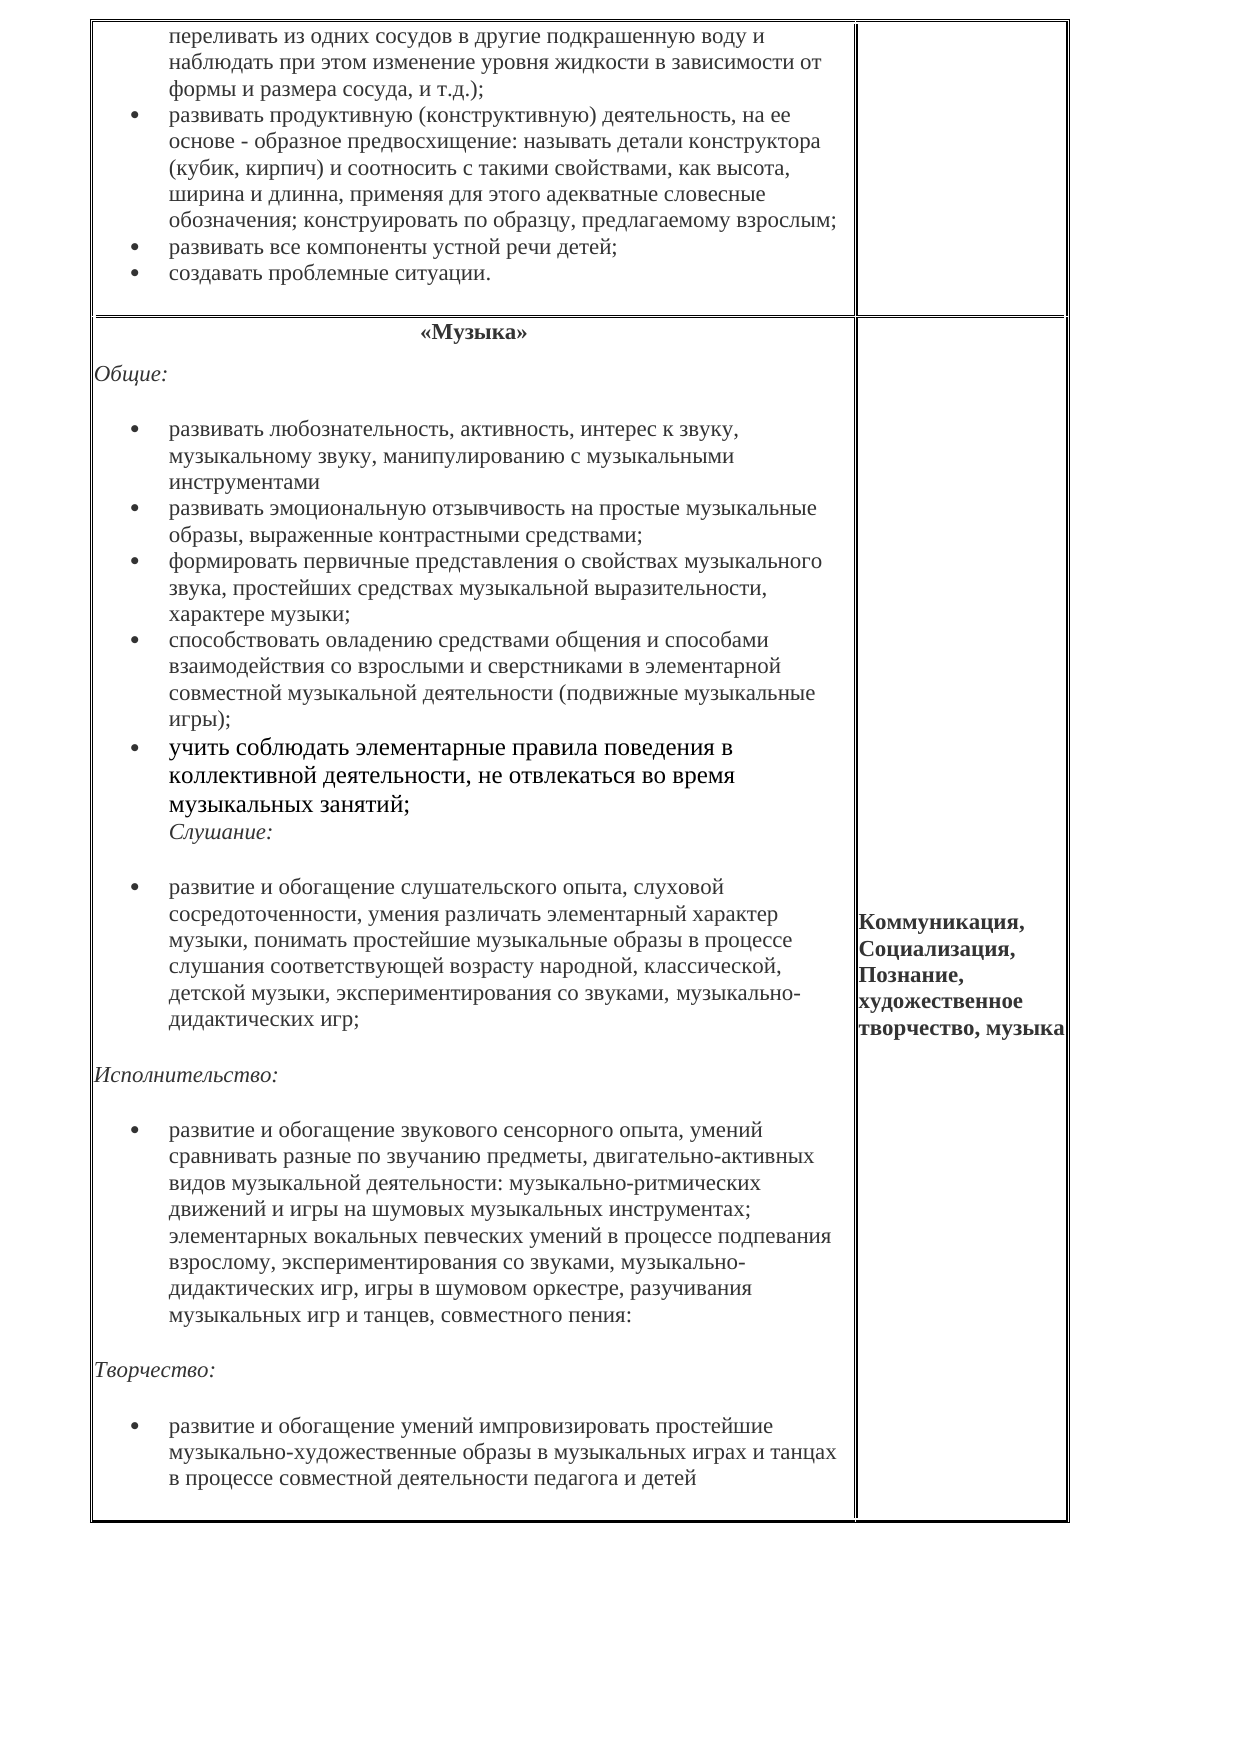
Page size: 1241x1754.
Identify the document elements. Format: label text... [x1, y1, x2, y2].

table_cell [91, 20, 856, 315]
table_cell Коммуникация, Социализация, Познание, художественное творчество, музыка [856, 315, 1068, 1520]
table_cell [856, 22, 1066, 315]
table_cell «Музыка» Общие: развивать любознательность, активность, интерес к звуку, музыкальному звуку, манипулированию с музыкальными инструментами развивать эмоциональную отзывчивость на простые музыкальные образы, выраженные контрастными средствами; формировать первичные представления о свойствах музыкального звука, простейших средствах музыкальной выразительности, характере музыки; способствовать овладению средствами общения и способами взаимодействия со взрослыми и сверстниками в элементарной совместной музыкальной деятельности (подвижные музыкальные игры); учить соблюдать элементарные правила поведения в коллективной деятельности, не отвлекаться во время музыкальных занятий; Слушание: развитие и обогащение слушательского опыта, слуховой сосредоточенности, умения различать элементарный характер музыки, понимать простейшие музыкальные образы в процессе слушания соответствующей возрасту народной, классической, детской музыки, экспериментирования со звуками, музыкально-дидактических игр; Исполнительство: развитие и обогащение звукового сенсорного опыта, умений сравнивать разные по звучанию предметы, двигательно-активных видов музыкальной деятельности: музыкально-ритмических движений и игры на шумовых музыкальных инструментах; элементарных вокальных певческих умений в процессе подпевания взрослому, экспериментирования со звуками, музыкально-дидактических игр, игры в шумовом оркестре, разучивания музыкальных игр и танцев, совместного пения: Творчество: развитие и обогащение умений импровизировать простейшие музыкально-художественные образы в музыкальных играх и танцах в процессе совместной деятельности педагога и детей [91, 315, 856, 1520]
